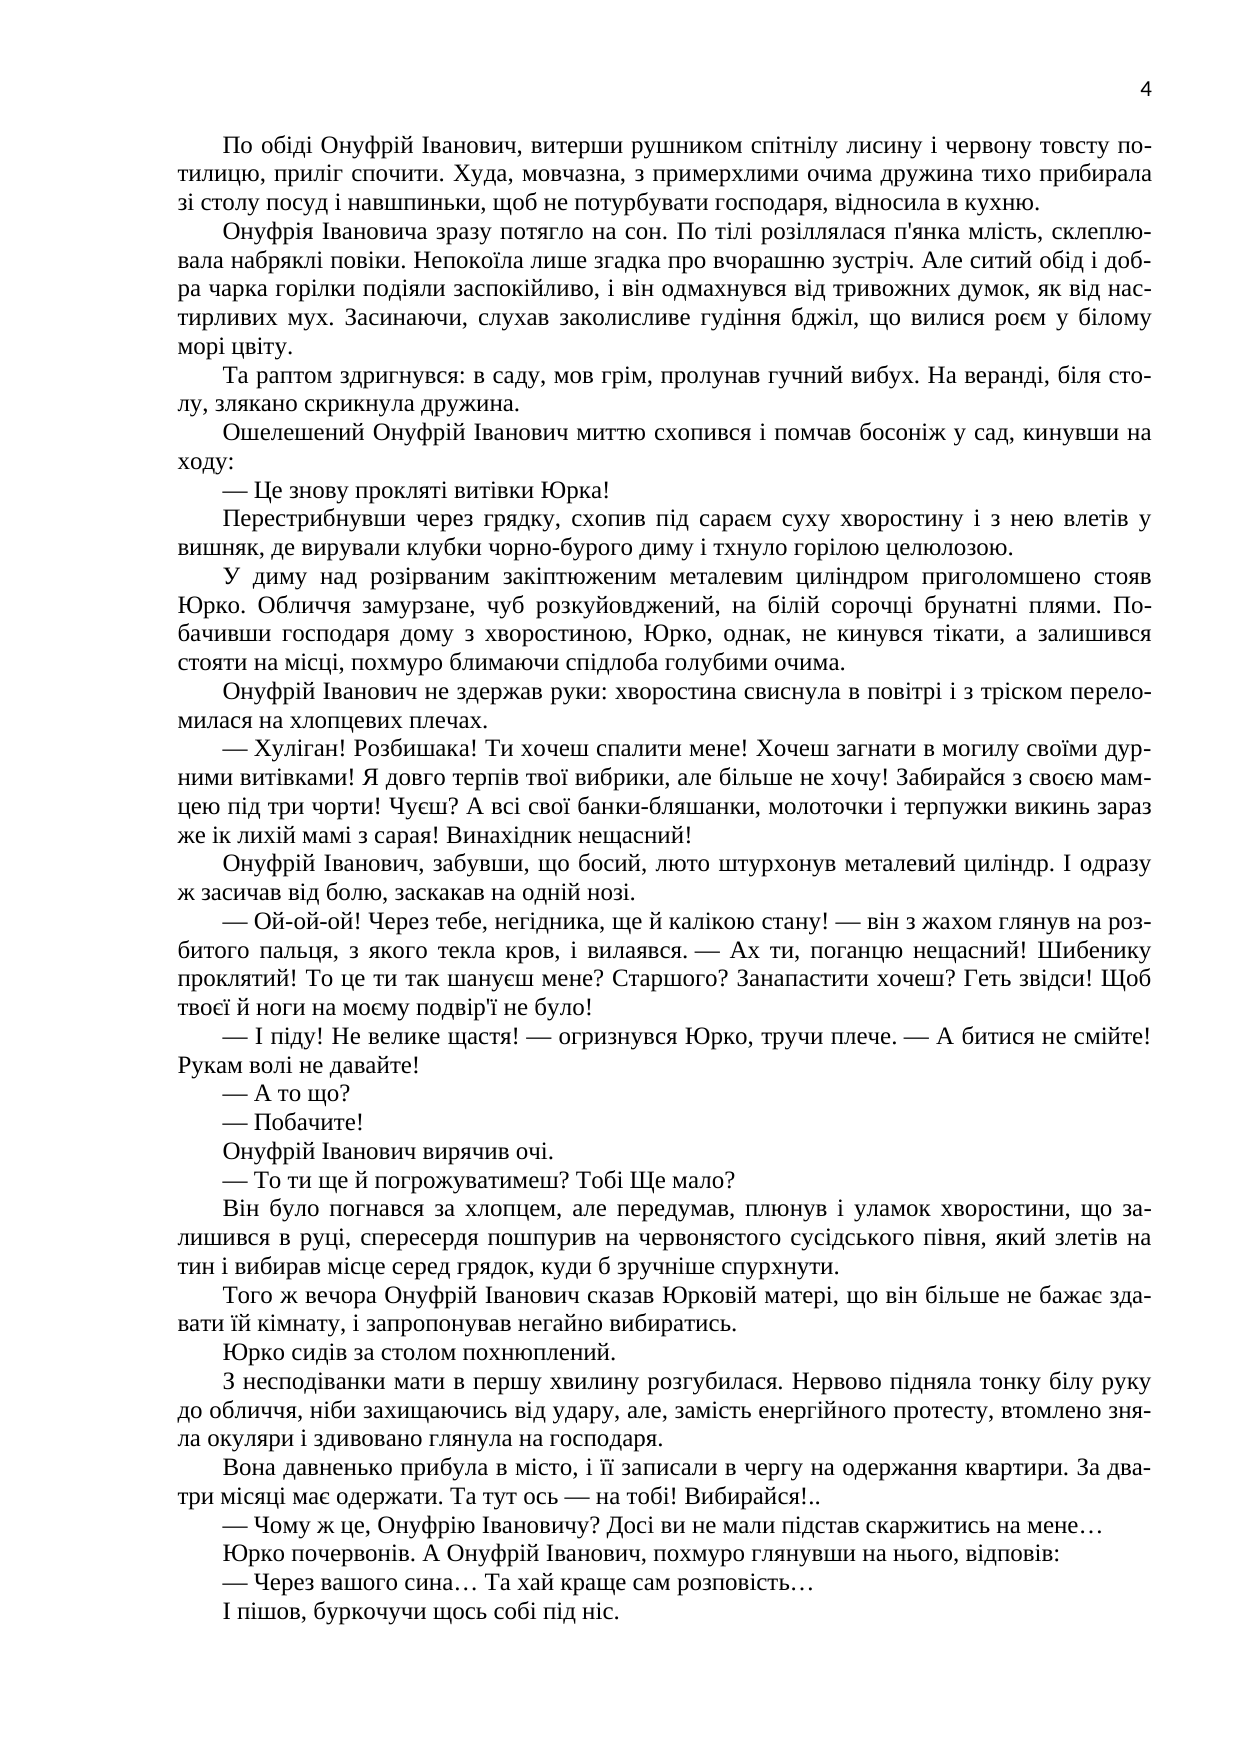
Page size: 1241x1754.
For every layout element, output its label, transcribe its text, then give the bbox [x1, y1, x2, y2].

text Юрко сидів за столом похнюплений. [177, 1337, 1152, 1366]
text І пішов, буркочучи щось собі під ніс. [177, 1596, 1152, 1625]
text — Ой-ой-ой! Через тебе, негідника, ще й калікою стану! — він з жахом глянув на розбитого пальця, з якого текла кров, і вилаявся. — Ах ти, поганцю нещасний! Шибенику проклятий! То це ти так шануєш мене? Старшого? Занапастити хочеш? Геть звідси! Щоб твоєї й ноги на моєму подвір'ї не було! [177, 906, 1152, 1021]
text — Хуліган! Розбишака! Ти хочеш спалити мене! Хочеш загнати в могилу своїми дурними витівками! Я довго терпів твої вибрики, але більше не хочу! Забирайся з своєю мамцею під три чорти! Чуєш? А всі свої банки-бляшанки, молоточки і терпужки викинь зараз же ік лихій мамі з сарая! Винахідник нещасний! [177, 733, 1152, 848]
text — То ти ще й погрожуватимеш? Тобі Ще мало? [177, 1165, 1152, 1193]
text З несподіванки мати в першу хвилину розгубилася. Нервово підняла тонку білу руку до обличчя, ніби захищаючись від удару, але, замість енергійного протесту, втомлено зняла окуляри і здивовано глянула на господаря. [177, 1366, 1152, 1452]
text Онуфрій Іванович, забувши, що босий, люто штурхонув металевий циліндр. І одразу ж засичав від болю, заскакав на одній нозі. [177, 848, 1152, 906]
text У диму над розірваним закіптюженим металевим циліндром приголомшено стояв Юрко. Обличчя замурзане, чуб розкуйовджений, на білій сорочці брунатні плями. Побачивши господаря дому з хворостиною, Юрко, однак, не кинувся тікати, а залишився стояти на місці, похмуро блимаючи спідлоба голубими очима. [177, 561, 1152, 676]
text Юрко почервонів. А Онуфрій Іванович, похмуро глянувши на нього, відповів: [177, 1538, 1152, 1567]
text Він було погнався за хлопцем, але передумав, плюнув і уламок хворостини, що залишився в руці, спересердя пошпурив на червонястого сусідського півня, який злетів на тин і вибирав місце серед грядок, куди б зручніше спурхнути. [177, 1193, 1152, 1280]
text Перестрибнувши через грядку, схопив під сараєм суху хворостину і з нею влетів у вишняк, де вирували клубки чорно-бурого диму і тхнуло горілою целюлозою. [177, 503, 1152, 561]
text По обіді Онуфрій Іванович, витерши рушником спітнілу лисину і червону товсту потилицю, приліг спочити. Худа, мовчазна, з примерхлими очима дружина тихо прибирала зі столу посуд і навшпиньки, щоб не потурбувати господаря, відносила в кухню. [177, 130, 1152, 216]
text Ошелешений Онуфрій Іванович миттю схопився і помчав босоніж у сад, кинувши на ходу: [177, 417, 1152, 475]
text Того ж вечора Онуфрій Іванович сказав Юрковій матері, що він більше не бажає здавати їй кімнату, і запропонував негайно вибиратись. [177, 1280, 1152, 1337]
text — І піду! Не велике щастя! — огризнувся Юрко, тручи плече. — А битися не смійте! Рукам волі не давайте! [177, 1021, 1152, 1078]
text — Це знову прокляті витівки Юрка! [177, 475, 1152, 503]
text Онуфрій Іванович вирячив очі. [177, 1136, 1152, 1165]
text Та раптом здригнувся: в саду, мов грім, пролунав гучний вибух. На веранді, біля столу, злякано скрикнула дружина. [177, 360, 1152, 417]
text Онуфрія Івановича зразу потягло на сон. По тілі розіллялася п'янка млість, склеплювала набряклі повіки. Непокоїла лише згадка про вчорашню зустріч. Але ситий обід і добра чарка горілки подіяли заспокійливо, і він одмахнувся від тривожних думок, як від настирливих мух. Засинаючи, слухав заколисливе гудіння бджіл, що вилися роєм у білому морі цвіту. [177, 216, 1152, 360]
text — Через вашого сина… Та хай краще сам розповість… [177, 1567, 1152, 1596]
text Онуфрій Іванович не здержав руки: хворостина свиснула в повітрі і з тріском переломилася на хлопцевих плечах. [177, 676, 1152, 733]
text — Побачите! [177, 1107, 1152, 1136]
text Вона давненько прибула в місто, і її записали в чергу на одержання квартири. За два-три місяці має одержати. Та тут ось — на тобі! Вибирайся!.. [177, 1452, 1152, 1510]
text — Чому ж це, Онуфрію Івановичу? Досі ви не мали підстав скаржитись на мене… [177, 1510, 1152, 1538]
text — А то що? [177, 1078, 1152, 1107]
